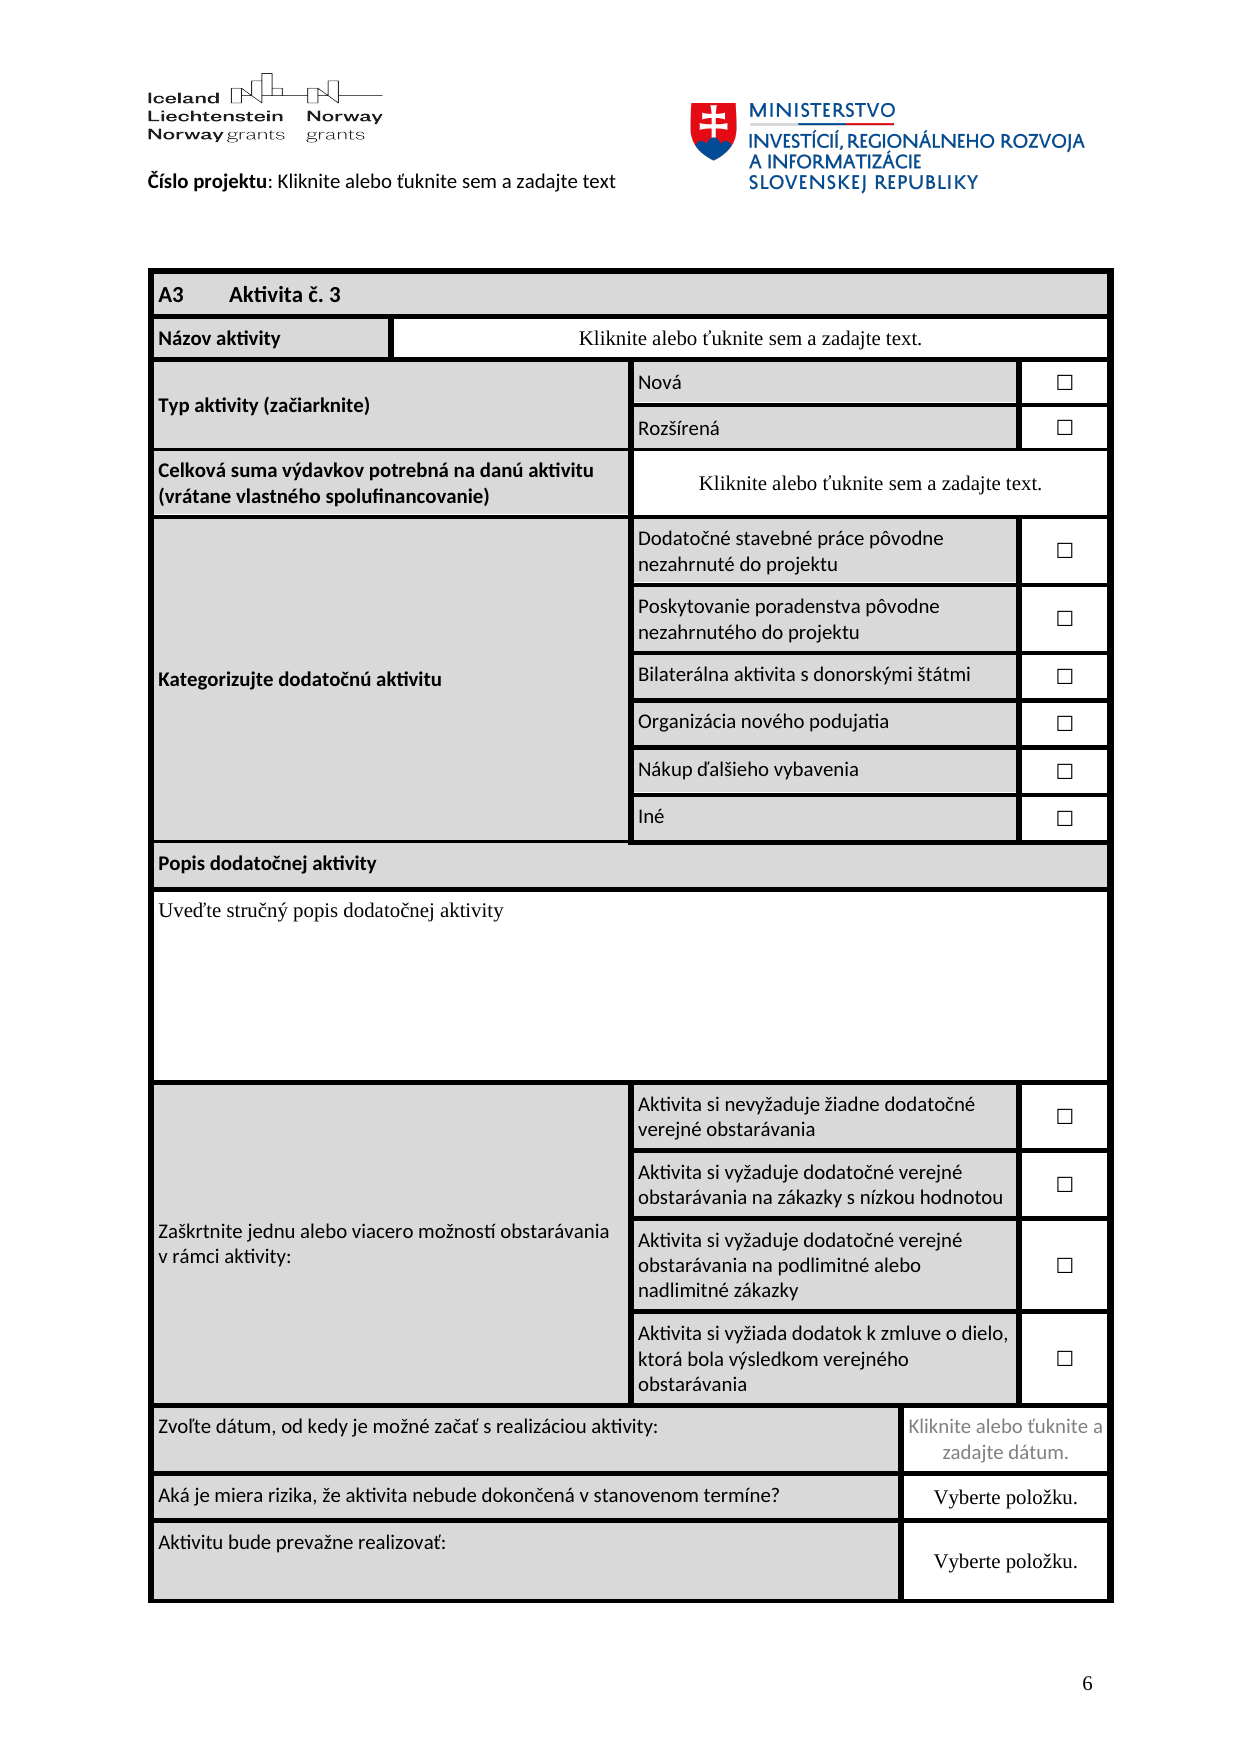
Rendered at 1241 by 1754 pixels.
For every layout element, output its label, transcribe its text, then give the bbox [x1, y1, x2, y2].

table_cell Rozšírená [634, 407, 1016, 448]
table_cell Poskytovanie poradenstva pôvodne nezahrnutého do projektu [634, 587, 1016, 651]
table_cell Iné [634, 797, 1016, 840]
table_cell Dodatočné stavebné práce pôvodne nezahrnuté do projektu [634, 519, 1016, 582]
picture [147, 73, 383, 143]
table_cell Typ aktivity (začiarknite) [154, 362, 628, 448]
table_cell Aktivita si nevyžaduje žiadne dodatočné verejné obstarávania [634, 1085, 1016, 1148]
table_cell Celková suma výdavkov potrebná na danú aktivitu (vrátane vlastného spolufinancovanie) [154, 451, 628, 514]
table_cell Aktivita si vyžaduje dodatočné verejné obstarávania na zákazky s nízkou hodnotou [634, 1153, 1016, 1216]
table_cell Aká je miera rizika, že aktivita nebude dokončená v stanovenom termíne? Oprávnenosť výdavkov končí 30.4.2024. Správca programu umožňuje, aby výdavky projektu boli považované za vynaložené v období oprávnenosti, ak náklady boli fakturované a zaplatené do 30. apríla 2024 a vecné plnenie bolo dodané (v prípade tovarov) resp. vykonané (v prípade služieb a prác) do 3 mesiacov od úhrady preddavku. Aktivitu je možné z Vašich dodatočných vlastných zdrojov dokončiť aj neskôr, najneskôr však 31.8.2024. [154, 1476, 898, 1518]
picture [618, 30, 1093, 201]
table_cell Kategorizujte dodatočnú aktivitu [154, 519, 628, 840]
table_cell Aktivita si vyžaduje dodatočné verejné obstarávania na podlimitné alebo nadlimitné zákazky [634, 1221, 1016, 1309]
table_cell Organizácia nového podujatia [634, 703, 1016, 745]
table_cell Nová [634, 362, 1016, 402]
table_cell Názov aktivity [154, 319, 388, 357]
table_header Aktivita č. 3 [154, 274, 1107, 314]
table_cell Aktivita si vyžiada dodatok k zmluve o dielo, ktorá bola výsledkom verejného obstarávania [634, 1314, 1016, 1403]
table_cell Aktivitu bude prevažne realizovať: Vyberte jednu z nasledujúcich možností: Prijímateľ Partner1 Partner2 Partner3 Partner4 [154, 1523, 898, 1599]
table_cell Nákup ďalšieho vybavenia [634, 750, 1016, 792]
table_cell Popis dodatočnej aktivity [154, 843, 1107, 887]
table_cell Zaškrtnite jednu alebo viacero možností obstarávania v rámci aktivity: [154, 1085, 628, 1403]
table_cell Bilaterálna aktivita s donorskými štátmi [634, 655, 1016, 698]
table_cell Zvoľte dátum, od kedy je možné začať s realizáciou aktivity: Navrhnite realistický termín, od ktorého je možné začať s realizáciou aktivity. Najskorší dátum je od 1.5.2023. Proces obstarávania zohľadnite tak, že od vyhodnotenia verejného obstarávania a následného predloženia na kontrolu pripočítajte: zákazky do 20 000 eur - 15 dní zákazky nad 20 000 eur - jeden mesiac podlimitné a nadlimitné zákazky - dva mesiace Zákazky do 10 000 eur nie sú predmetom kontroly. [154, 1408, 898, 1471]
table_cell [154, 892, 1107, 1080]
